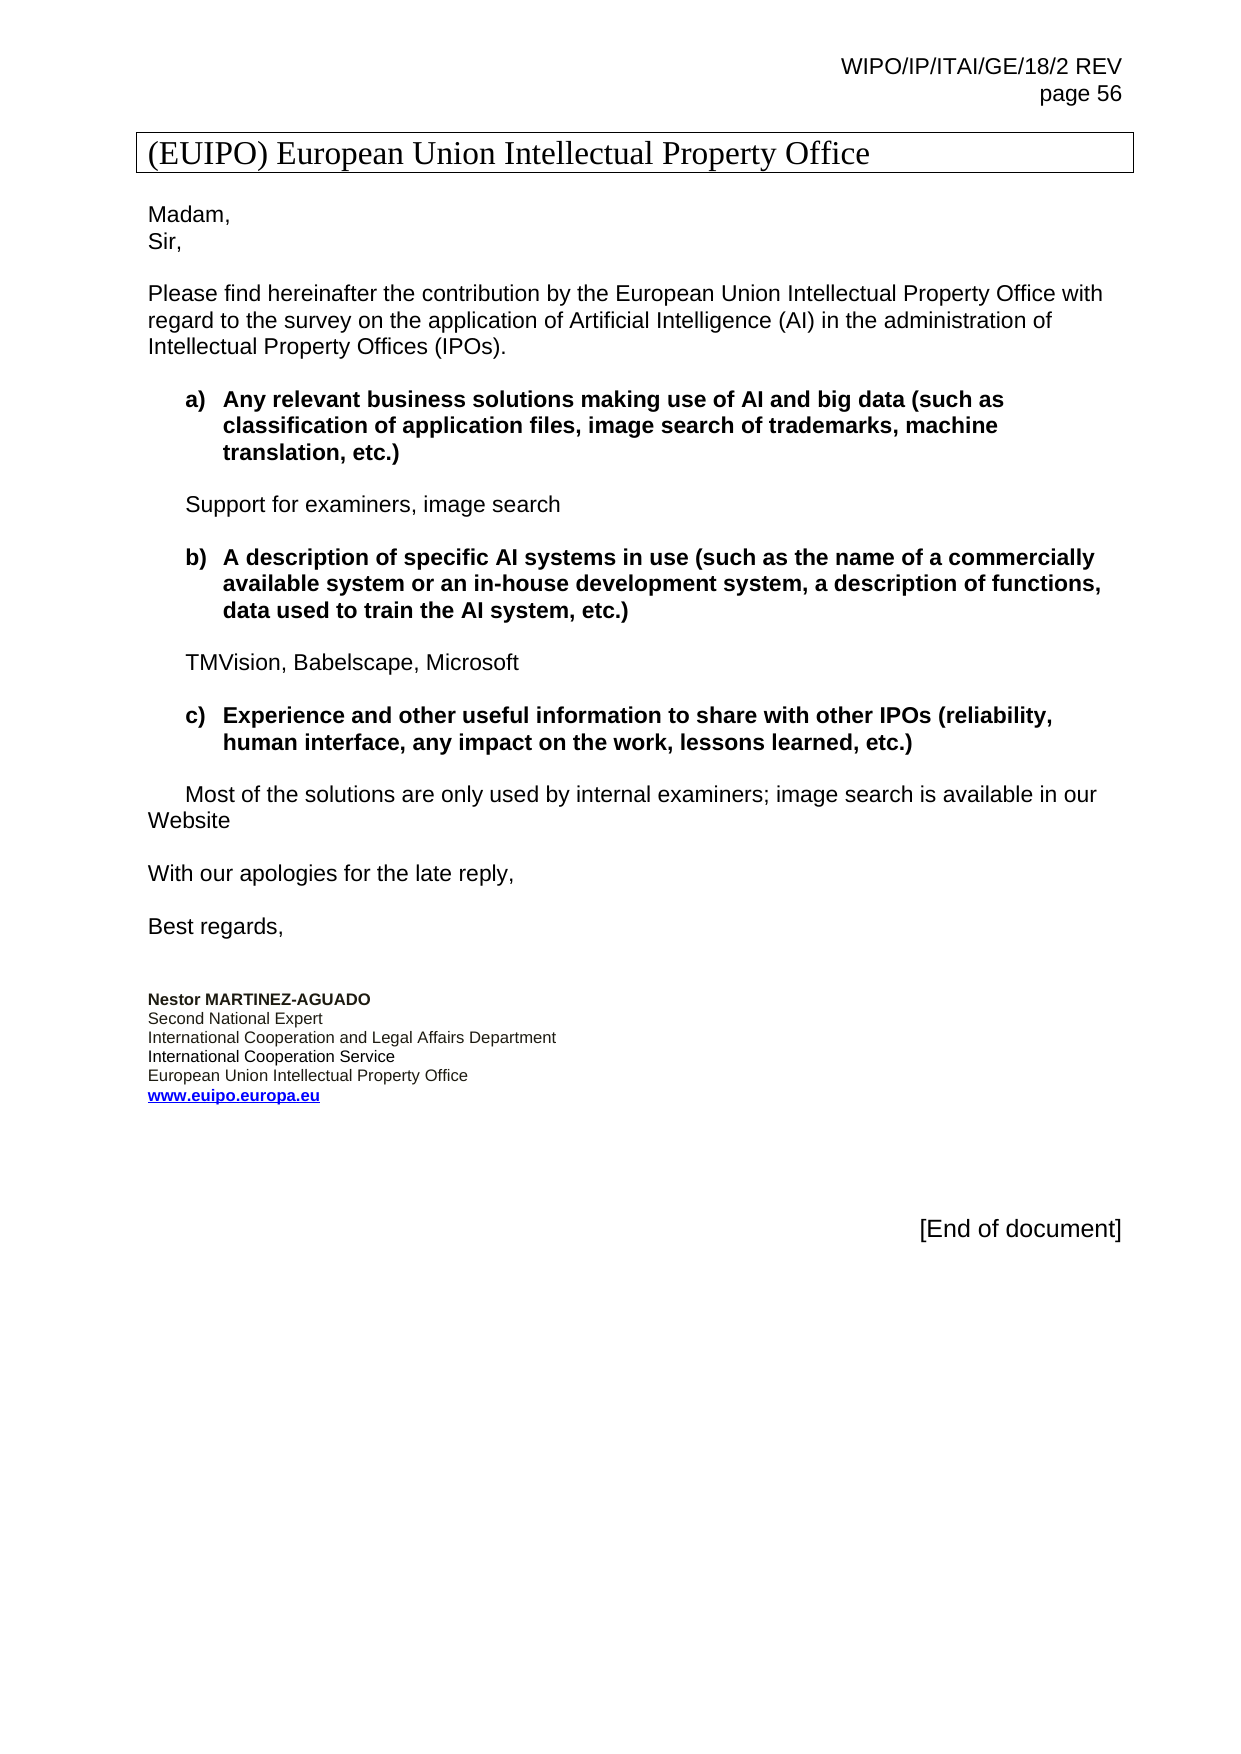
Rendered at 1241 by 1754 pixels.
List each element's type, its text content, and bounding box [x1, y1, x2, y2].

text International Cooperation and Legal Affairs Department [148, 1028, 1122, 1047]
text Support for examiners, image search [148, 491, 1122, 518]
list Experience and other useful information to share with other IPOs (reliability, human interface, any impact on the work, lessons learned, etc.) [185, 702, 1122, 755]
text Second National Expert [148, 1009, 1122, 1028]
table_header (EUIPO) European Union Intellectual Property Office [137, 133, 1133, 172]
text Madam, [148, 201, 1122, 228]
text www.euipo.europa.eu [148, 1085, 1122, 1104]
text With our apologies for the late reply, [148, 860, 1122, 887]
text Sir, [148, 228, 1122, 254]
text [End of document] [148, 1214, 1122, 1243]
text Best regards, [148, 913, 1122, 939]
text TMVision, Babelscape, Microsoft [148, 649, 1122, 676]
text Please find hereinafter the contribution by the European Union Intellectual Property Office with regard to the survey on the application of Artificial Intelligence (AI) in the administration of Intellectual Property Offices (IPOs). [148, 280, 1122, 359]
text Most of the solutions are only used by internal examiners; image search is available in our Website [148, 781, 1122, 834]
list A description of specific AI systems in use (such as the name of a commercially available system or an in-house development system, a description of functions, data used to train the AI system, etc.) [185, 544, 1122, 623]
text European Union Intellectual Property Office [148, 1066, 1122, 1085]
list Any relevant business solutions making use of AI and big data (such as classification of application files, image search of trademarks, machine translation, etc.) [185, 386, 1122, 465]
text International Cooperation Service [148, 1047, 1122, 1066]
text Nestor MARTINEZ-AGUADO [148, 989, 1122, 1009]
